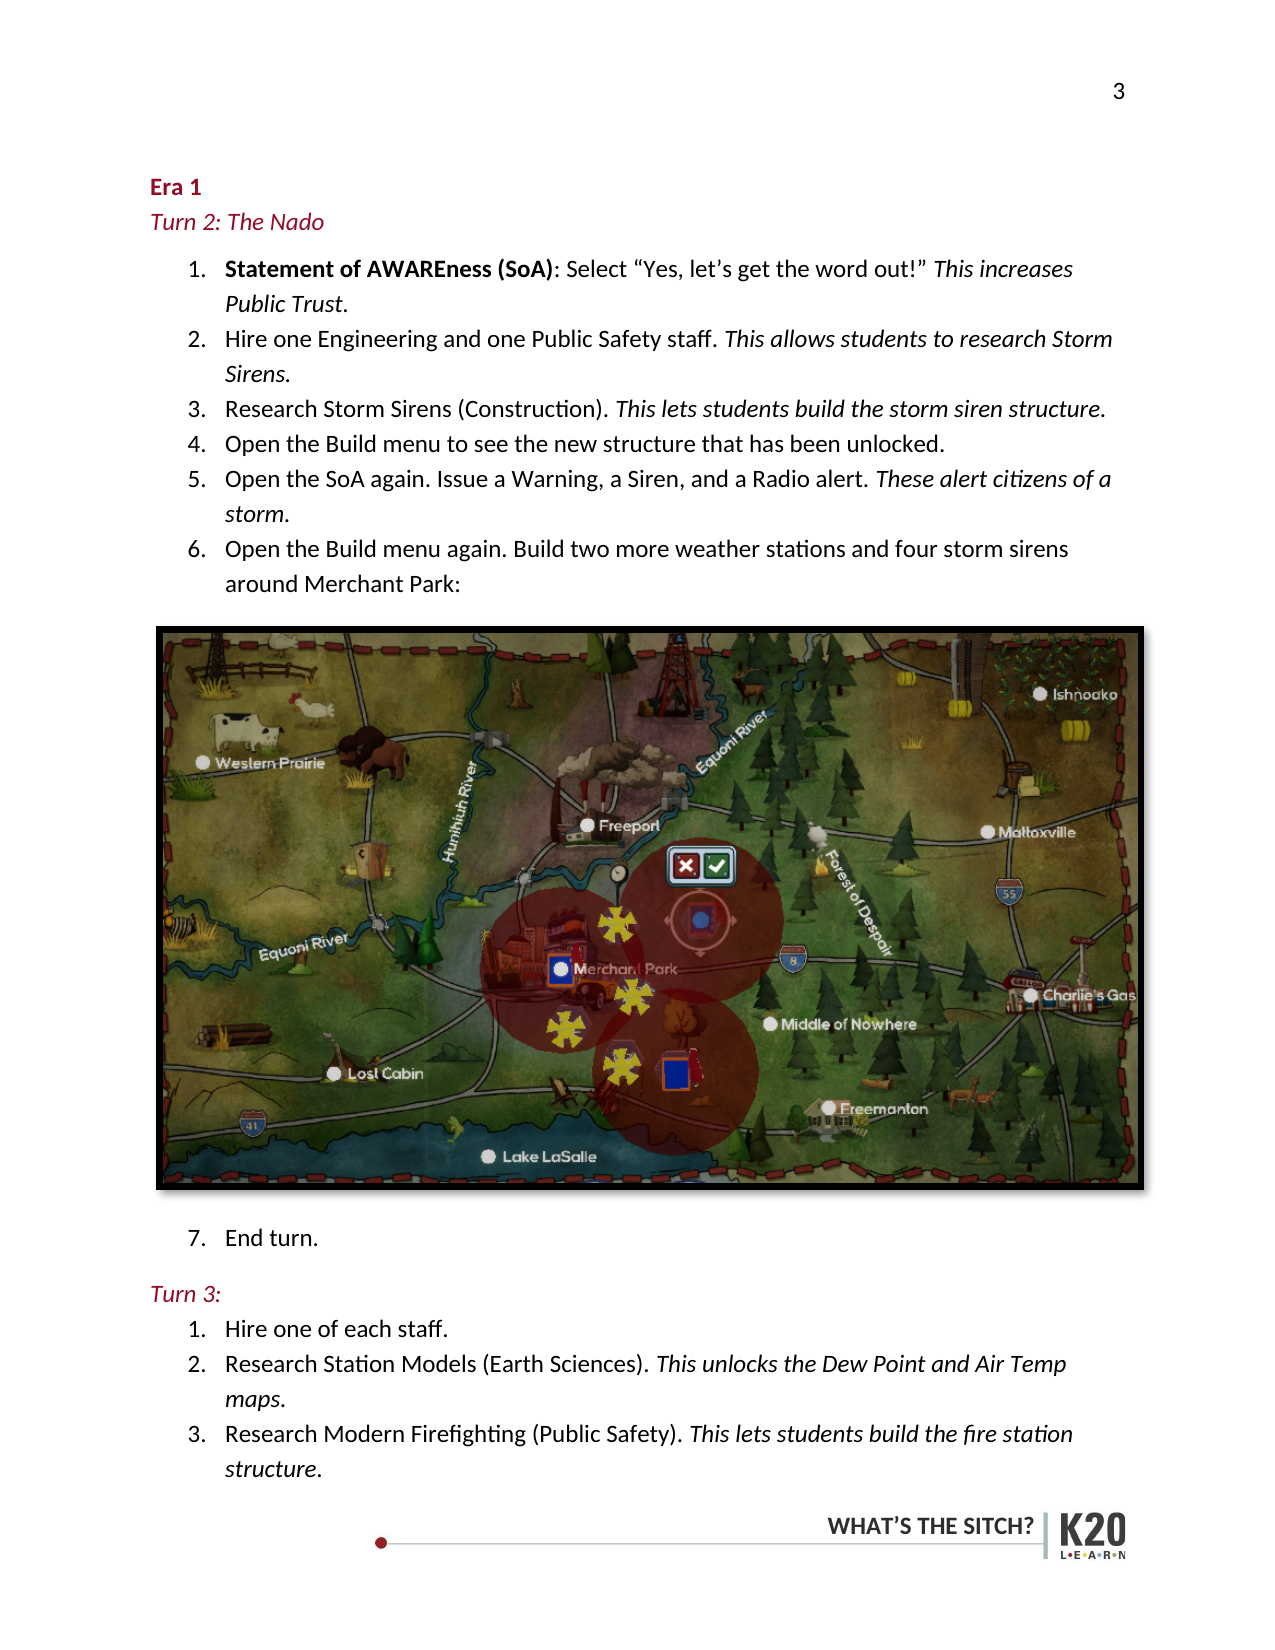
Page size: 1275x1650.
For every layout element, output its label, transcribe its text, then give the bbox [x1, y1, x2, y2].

list Hire one Engineering and one Public Safety staff. This allows students to research Storm Sirens. [187, 323, 1125, 389]
list Research Storm Sirens (Construction). This lets students build the storm siren structure. [187, 393, 1125, 424]
picture [375, 1509, 1125, 1562]
subtitle Turn 3: [150, 1278, 1125, 1309]
list Research Station Models (Earth Sciences). This unlocks the Dew Point and Air Temp maps. [187, 1348, 1125, 1414]
picture [163, 633, 1138, 1183]
list Open the Build menu again. Build two more weather stations and four storm sirens around Merchant Park: [187, 533, 1125, 599]
list Research Modern Firefighting (Public Safety). This lets students build the fire station structure. [187, 1418, 1125, 1484]
subtitle Era 1 Turn 2: The Nado [150, 171, 1125, 236]
list End turn. [187, 1223, 1125, 1253]
list Hire one of each staff. [187, 1313, 1125, 1344]
list Open the Build menu to see the new structure that has been unlocked. [187, 428, 1125, 459]
list Open the SoA again. Issue a Warning, a Siren, and a Radio alert. These alert citizens of a storm. [187, 463, 1125, 529]
list Statement of AWAREness (SoA): Select “Yes, let’s get the word out!” This increases Public Trust. [187, 253, 1125, 319]
